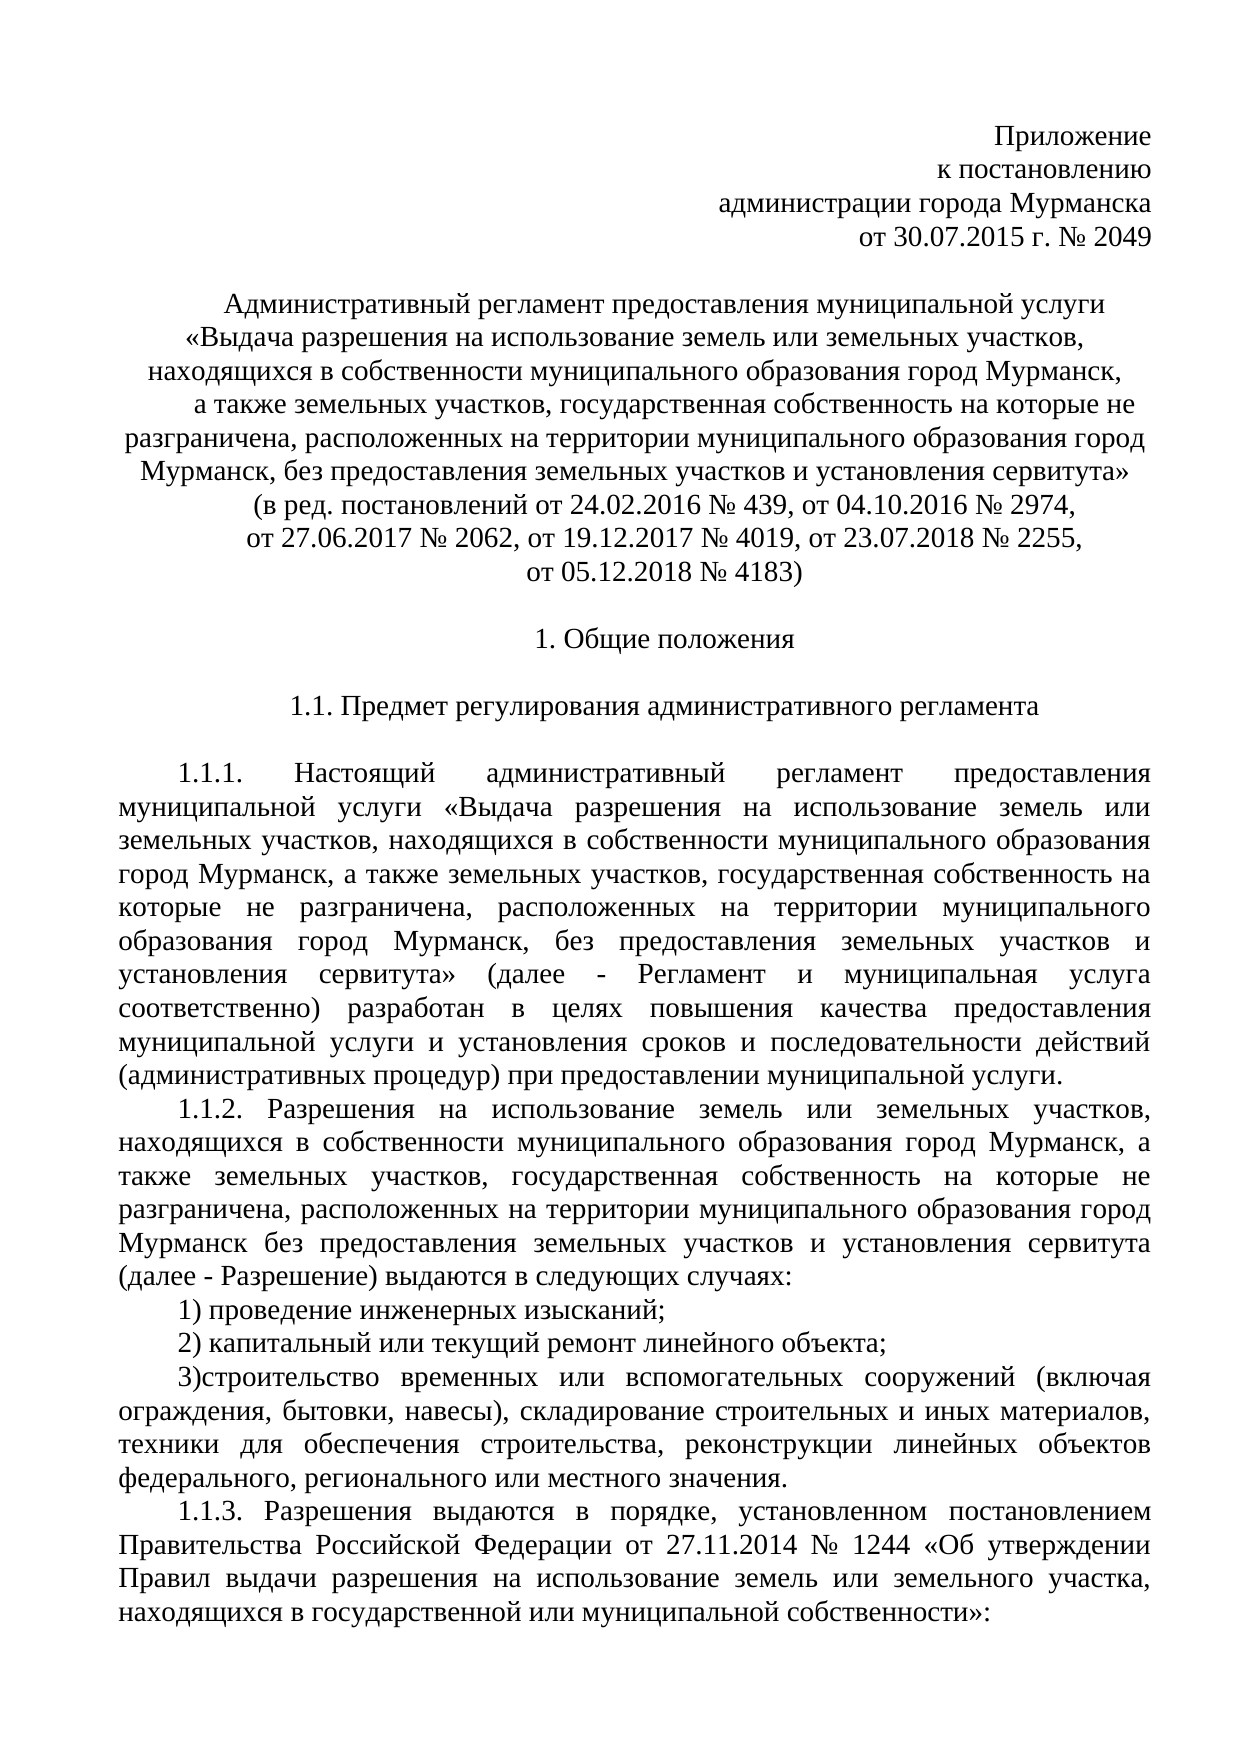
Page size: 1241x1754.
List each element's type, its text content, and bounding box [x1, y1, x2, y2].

text Приложение [118, 118, 1152, 152]
text от 27.06.2017 № 2062, от 19.12.2017 № 4019, от 23.07.2018 № 2255, [118, 521, 1152, 554]
text 3)строительство временных или вспомогательных сооружений (включая ограждения, бытовки, навесы), складирование строительных и иных материалов, техники для обеспечения строительства, реконструкции линейных объектов федерального, регионального или местного значения. [118, 1359, 1152, 1493]
text (в ред. постановлений от 24.02.2016 № 439, от 04.10.2016 № 2974, [118, 487, 1152, 521]
text а также земельных участков, государственная собственность на которые не разграничена, расположенных на территории муниципального образования город Мурманск, без предоставления земельных участков и установления сервитута» [118, 386, 1152, 487]
text администрации города Мурманска [118, 185, 1152, 219]
text от 30.07.2015 г. № 2049 [118, 219, 1152, 252]
text 1.1.3. Разрешения выдаются в порядке, установленном постановлением Правительства Российской Федерации от 27.11.2014 № 1244 «Об утверждении Правил выдачи разрешения на использование земель или земельного участка, находящихся в государственной или муниципальной собственности»: [118, 1493, 1152, 1627]
text 2) капитальный или текущий ремонт линейного объекта; [118, 1326, 1152, 1359]
text 1.1. Предмет регулирования административного регламента [118, 688, 1152, 722]
text 1.1.2. Разрешения на использование земель или земельных участков, находящихся в собственности муниципального образования город Мурманск, а также земельных участков, государственная собственность на которые не разграничена, расположенных на территории муниципального образования город Мурманск без предоставления земельных участков и установления сервитута (далее - Разрешение) выдаются в следующих случаях: [118, 1091, 1152, 1292]
text 1) проведение инженерных изысканий; [118, 1292, 1152, 1326]
text 1.1.1. Настоящий административный регламент предоставления муниципальной услуги «Выдача разрешения на использование земель или земельных участков, находящихся в собственности муниципального образования город Мурманск, а также земельных участков, государственная собственность на которые не разграничена, расположенных на территории муниципального образования город Мурманск, без предоставления земельных участков и установления сервитута» (далее - Регламент и муниципальная услуга соответственно) разработан в целях повышения качества предоставления муниципальной услуги и установления сроков и последовательности действий (административных процедур) при предоставлении муниципальной услуги. [118, 755, 1152, 1091]
text к постановлению [118, 152, 1152, 185]
text от 05.12.2018 № 4183) [118, 554, 1152, 588]
text Административный регламент предоставления муниципальной услуги «Выдача разрешения на использование земель или земельных участков, находящихся в собственности муниципального образования город Мурманск, [118, 286, 1152, 386]
text 1. Общие положения [118, 621, 1152, 655]
